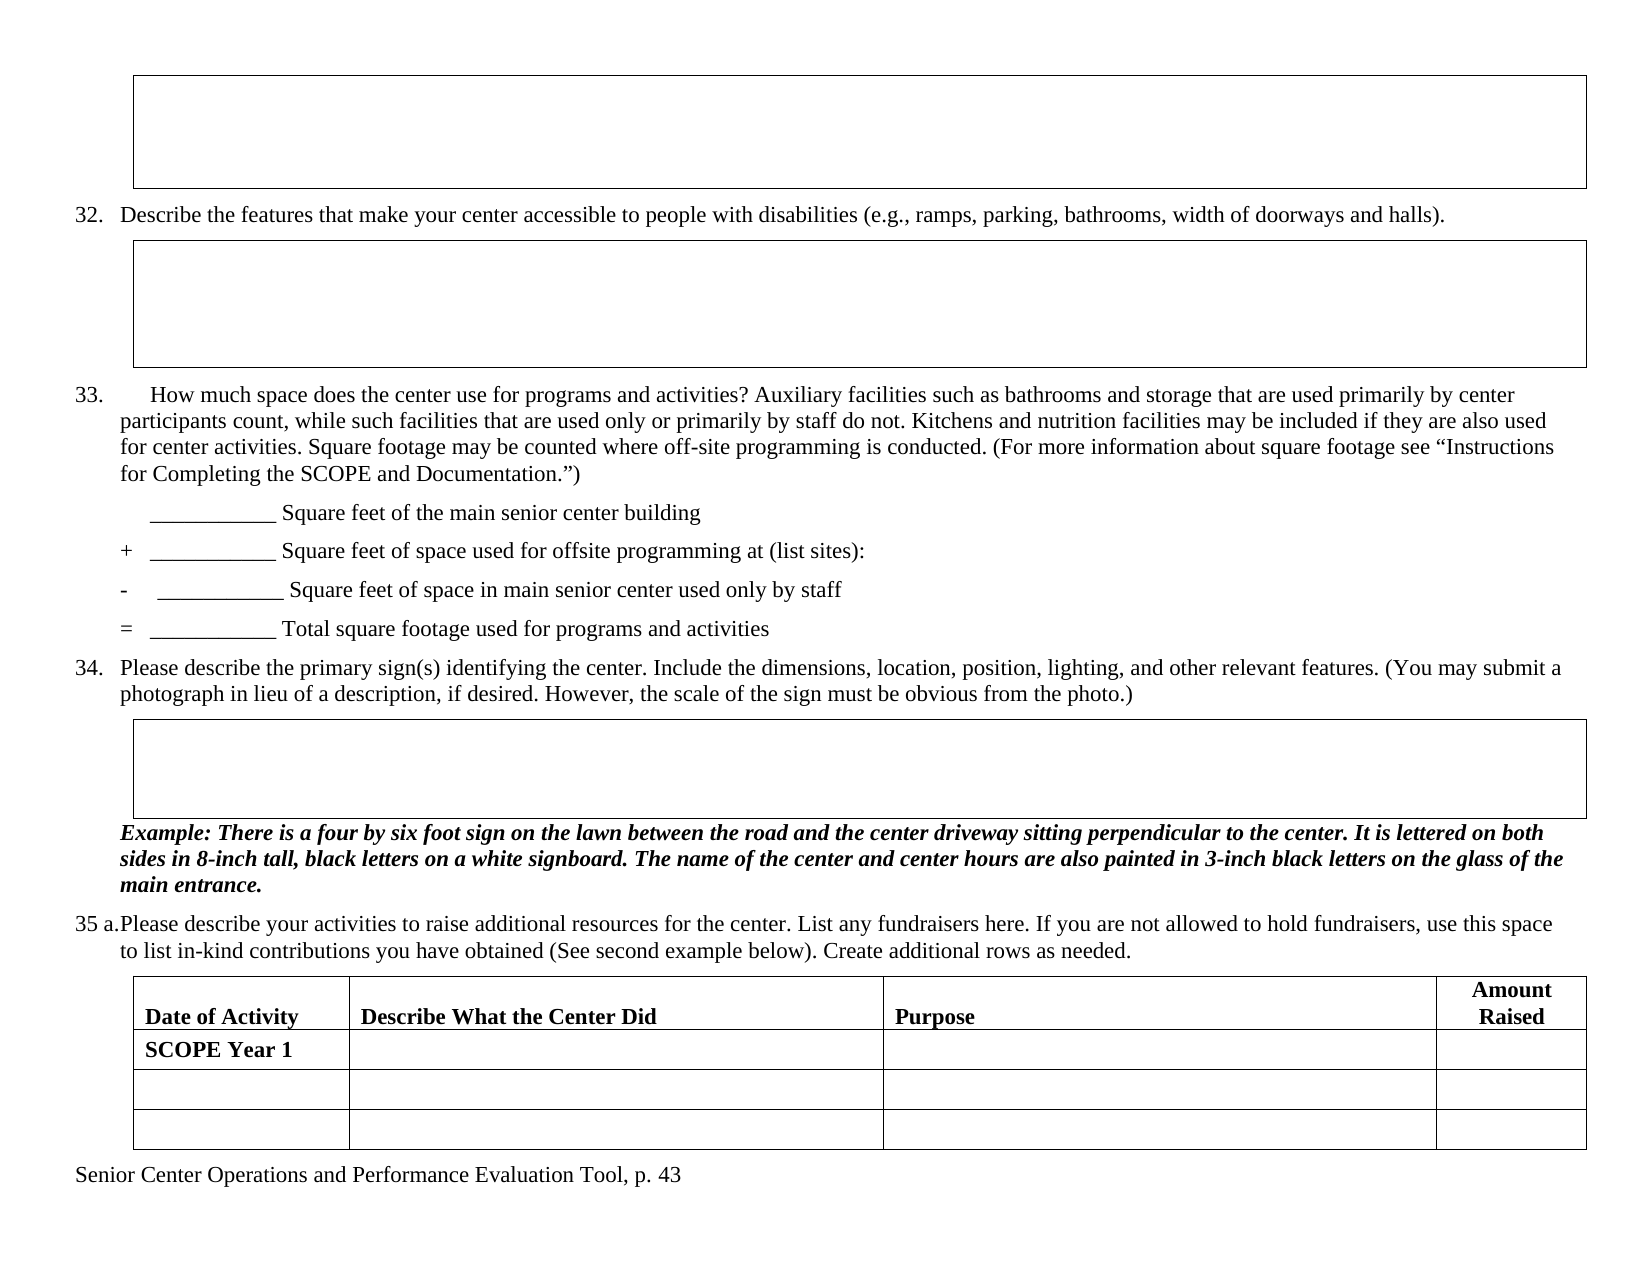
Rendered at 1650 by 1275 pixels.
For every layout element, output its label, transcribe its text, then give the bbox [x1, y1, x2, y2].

table_header [134, 76, 1586, 187]
text + ___________ Square feet of space used for offsite programming at (list sites): [120, 538, 1575, 564]
list ___________ Square feet of space in main senior center used only by staff [120, 576, 1575, 603]
text 33. How much space does the center use for programs and activities? Auxiliary facilities such as bathrooms and storage that are used primarily by center participants count, while such facilities that are used only or primarily by staff do not. Kitchens and nutrition facilities may be included if they are also used for center activities. Square footage may be counted where off-site programming is conducted. (For more information about square footage see “Instructions for Completing the SCOPE and Documentation.”) [75, 381, 1575, 486]
table_cell [350, 1030, 883, 1069]
table_cell [350, 1070, 883, 1109]
text = ___________ Total square footage used for programs and activities [120, 615, 1575, 642]
table_header Date of Activity [134, 977, 349, 1029]
table_header [134, 241, 1586, 367]
table_cell [884, 1030, 1436, 1069]
table_cell [884, 1070, 1436, 1109]
text 35 a. Please describe your activities to raise additional resources for the center. List any fundraisers here. If you are not allowed to hold fundraisers, use this space to list in-kind contributions you have obtained (See second example below). Create additional rows as needed. [75, 910, 1575, 963]
table_cell [134, 1070, 349, 1109]
table_cell [1437, 1110, 1586, 1149]
text 32. Describe the features that make your center accessible to people with disabilities (e.g., ramps, parking, bathrooms, width of doorways and halls). [75, 201, 1575, 227]
table_header Amount Raised [1437, 977, 1586, 1029]
table_cell [350, 1110, 883, 1149]
table_header Describe What the Center Did [350, 977, 883, 1029]
table_header Purpose [884, 977, 1436, 1029]
table_cell [884, 1110, 1436, 1149]
text 34. Please describe the primary sign(s) identifying the center. Include the dimensions, location, position, lighting, and other relevant features. (You may submit a photograph in lieu of a description, if desired. However, the scale of the sign must be obvious from the photo.) [75, 654, 1575, 707]
table_cell [134, 1110, 349, 1149]
text Example: There is a four by six foot sign on the lawn between the road and the center driveway sitting perpendicular to the center. It is lettered on both sides in 8-inch tall, black letters on a white signboard. The name of the center and center hours are also painted in 3-inch black letters on the glass of the main entrance. [120, 819, 1575, 898]
table_cell [1437, 1070, 1586, 1109]
table_cell SCOPE Year 1 [134, 1030, 349, 1069]
text ___________ Square feet of the main senior center building [120, 499, 1575, 525]
table_header [134, 720, 1586, 818]
table_cell [1437, 1030, 1586, 1069]
